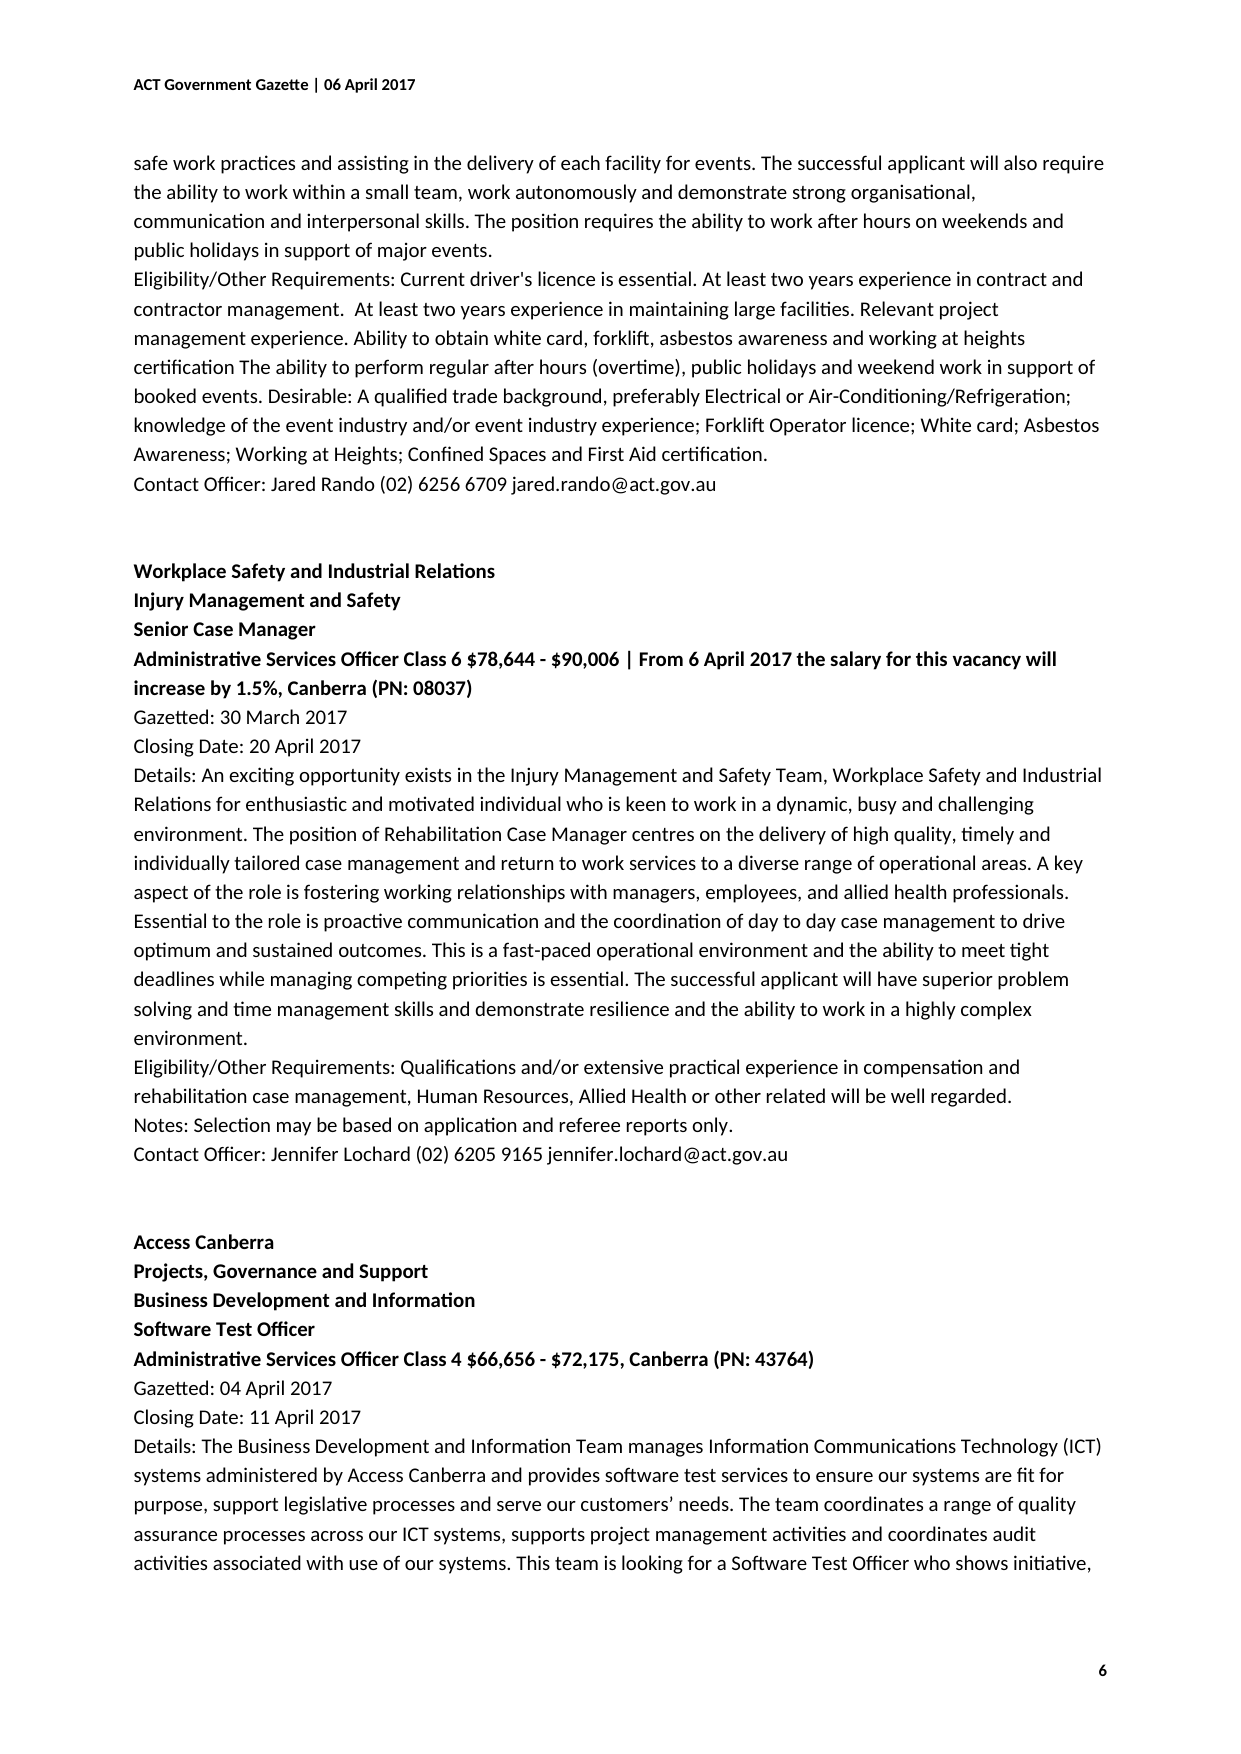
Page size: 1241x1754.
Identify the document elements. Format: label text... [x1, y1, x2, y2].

text Gazetted: 04 April 2017 [133, 1375, 1107, 1400]
text Administrative Services Officer Class 4 $66,656 - $72,175, Canberra (PN: 43764) [133, 1346, 1107, 1371]
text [133, 150, 1107, 263]
text Gazetted: 30 March 2017 [133, 704, 1107, 729]
text Access Canberra [133, 1229, 1107, 1254]
text Business Development and Information [133, 1287, 1107, 1313]
text Injury Management and Safety [133, 587, 1107, 613]
text Administrative Services Officer Class 6 $78,644 - $90,006 | From 6 April 2017 the salary for this vacancy will increase by 1.5%, Canberra (PN: 08037) [133, 646, 1107, 700]
text Senior Case Manager [133, 617, 1107, 642]
text Software Test Officer [133, 1317, 1107, 1342]
text Projects, Governance and Support [133, 1258, 1107, 1284]
text Closing Date: 20 April 2017 [133, 733, 1107, 759]
text Contact Officer: Jared Rando (02) 6256 6709 jared.rando@act.gov.au [133, 471, 1107, 496]
text Contact Officer: Jennifer Lochard (02) 6205 9165 jennifer.lochard@act.gov.au [133, 1142, 1107, 1167]
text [133, 1433, 1107, 1575]
text Eligibility/Other Requirements: Current driver's licence is essential. At least two years experience in contract and contractor management. At least two years experience in maintaining large facilities. Relevant project management experience. Ability to obtain white card, forklift, asbestos awareness and working at heights certification The ability to perform regular after hours (overtime), public holidays and weekend work in support of booked events. Desirable: A qualified trade background, preferably Electrical or Air-Conditioning/Refrigeration; knowledge of the event industry and/or event industry experience; Forklift Operator licence; White card; Asbestos Awareness; Working at Heights; Confined Spaces and First Aid certification. [133, 267, 1107, 467]
text Eligibility/Other Requirements: Qualifications and/or extensive practical experience in compensation and rehabilitation case management, Human Resources, Allied Health or other related will be well regarded. [133, 1054, 1107, 1109]
text Workplace Safety and Industrial Relations [133, 558, 1107, 584]
text Details: An exciting opportunity exists in the Injury Management and Safety Team, Workplace Safety and Industrial Relations for enthusiastic and motivated individual who is keen to work in a dynamic, busy and challenging environment. The position of Rehabilitation Case Manager centres on the delivery of high quality, timely and individually tailored case management and return to work services to a diverse range of operational areas. A key aspect of the role is fostering working relationships with managers, employees, and allied health professionals. Essential to the role is proactive communication and the coordination of day to day case management to drive optimum and sustained outcomes. This is a fast-paced operational environment and the ability to meet tight deadlines while managing competing priorities is essential. The successful applicant will have superior problem solving and time management skills and demonstrate resilience and the ability to work in a highly complex environment. [133, 762, 1107, 1050]
text Notes: Selection may be based on application and referee reports only. [133, 1112, 1107, 1138]
text Closing Date: 11 April 2017 [133, 1404, 1107, 1429]
